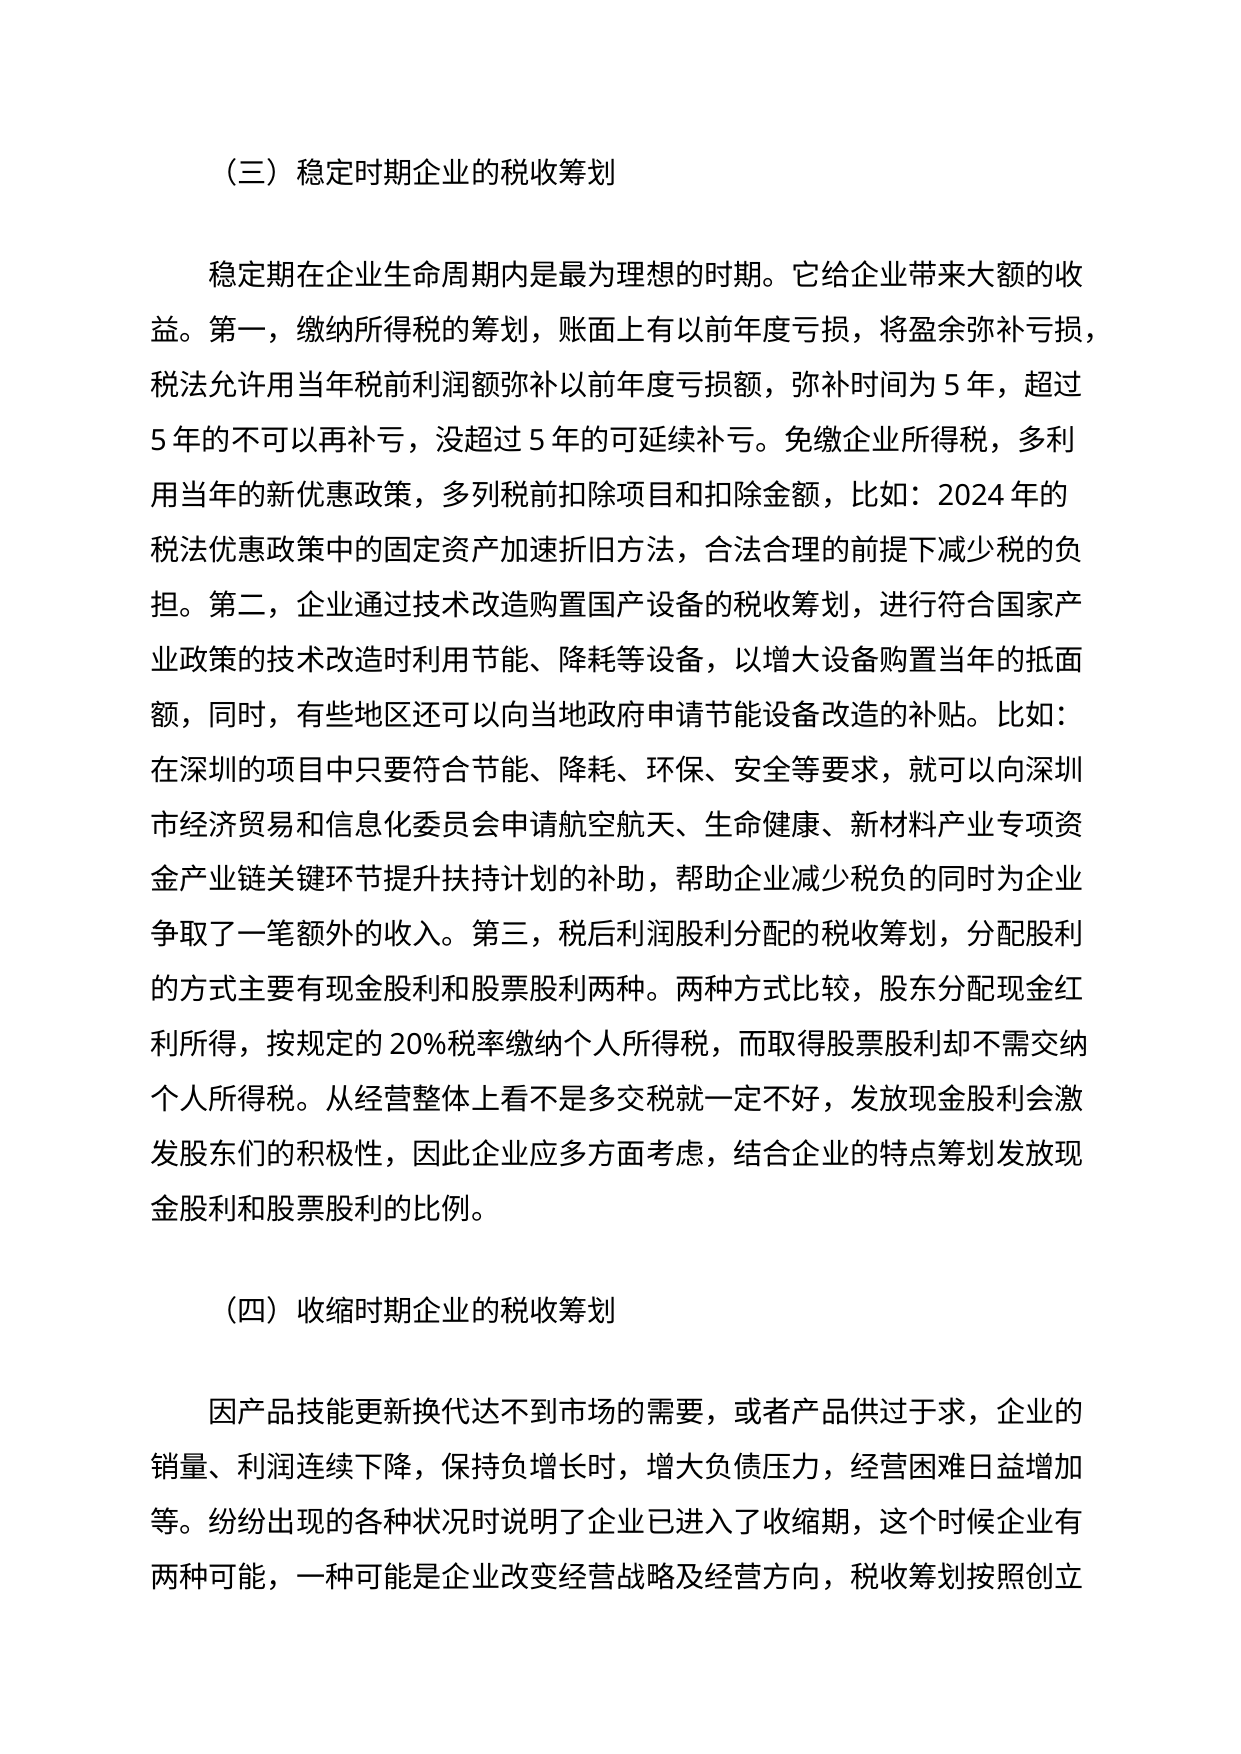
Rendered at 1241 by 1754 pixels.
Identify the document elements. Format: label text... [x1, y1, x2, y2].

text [150, 1389, 1090, 1596]
text （四）收缩时期企业的税收筹划 [150, 1287, 1090, 1329]
text 稳定期在企业生命周期内是最为理想的时期。它给企业带来大额的收益。第一，缴纳所得税的筹划，账面上有以前年度亏损，将盈余弥补亏损，税法允许用当年税前利润额弥补以前年度亏损额，弥补时间为5年，超过5年的不可以再补亏，没超过5年的可延续补亏。免缴企业所得税，多利用当年的新优惠政策，多列税前扣除项目和扣除金额，比如：2024年的税法优惠政策中的固定资产加速折旧方法，合法合理的前提下减少税的负担。第二，企业通过技术改造购置国产设备的税收筹划，进行符合国家产业政策的技术改造时利用节能、降耗等设备，以增大设备购置当年的抵面额，同时，有些地区还可以向当地政府申请节能设备改造的补贴。比如：在深圳的项目中只要符合节能、降耗、环保、安全等要求，就可以向深圳市经济贸易和信息化委员会申请航空航天、生命健康、新材料产业专项资金产业链关键环节提升扶持计划的补助，帮助企业减少税负的同时为企业争取了一笔额外的收入。第三，税后利润股利分配的税收筹划，分配股利的方式主要有现金股利和股票股利两种。两种方式比较，股东分配现金红利所得，按规定的20%税率缴纳个人所得税，而取得股票股利却不需交纳个人所得税。从经营整体上看不是多交税就一定不好，发放现金股利会激发股东们的积极性，因此企业应多方面考虑，结合企业的特点筹划发放现金股利和股票股利的比例。 [150, 252, 1090, 1228]
text （三）稳定时期企业的税收筹划 [150, 150, 1090, 192]
